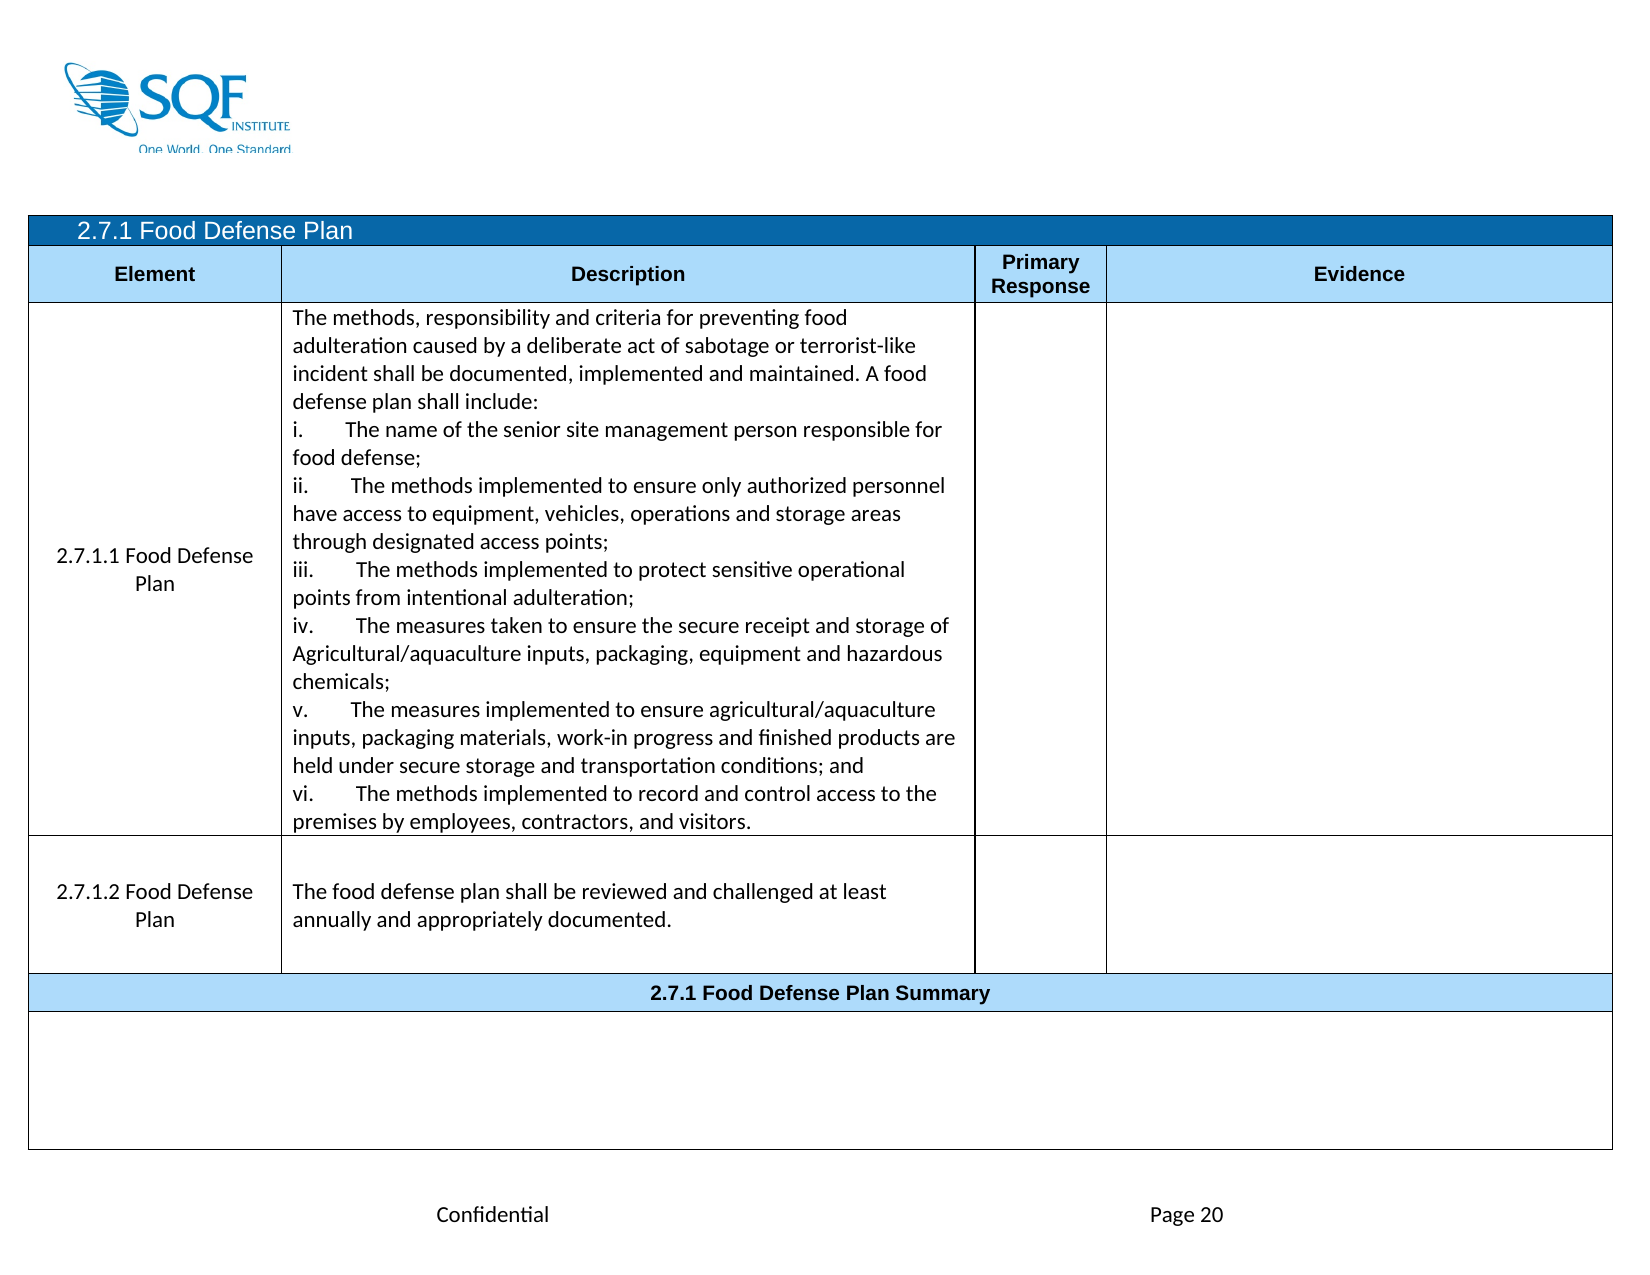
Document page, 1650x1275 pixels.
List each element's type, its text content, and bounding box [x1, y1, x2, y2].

table_cell Element [29, 246, 281, 302]
table_cell [1107, 303, 1612, 835]
picture [61, 61, 294, 152]
table_cell Primary Response [976, 246, 1106, 302]
table_cell [1107, 836, 1612, 973]
table_cell The methods, responsibility and criteria for preventing food adulteration caused by a deliberate act of sabotage or terrorist-like incident shall be documented, implemented and maintained. A food defense plan shall include: i. The name of the senior site management person responsible for food defense; ii. The methods implemented to ensure only authorized personnel have access to equipment, vehicles, operations and storage areas through designated access points; iii. The methods implemented to protect sensitive operational points from intentional adulteration; iv. The measures taken to ensure the secure receipt and storage of Agricultural/aquaculture inputs, packaging, equipment and hazardous chemicals; v. The measures implemented to ensure agricultural/aquaculture inputs, packaging materials, work-in progress and finished products are held under secure storage and transportation conditions; and vi. The methods implemented to record and control access to the premises by employees, contractors, and visitors. [282, 303, 974, 835]
table_cell 2.7.1.2 Food Defense Plan [29, 836, 281, 973]
table_cell Evidence [1107, 246, 1612, 302]
table_header 2.7.1 Food Defense Plan [29, 216, 1612, 245]
table_cell The food defense plan shall be reviewed and challenged at least annually and appropriately documented. [282, 836, 974, 973]
table_cell [976, 303, 1106, 835]
table_cell 2.7.1 Food Defense Plan Summary [29, 974, 1612, 1011]
table_cell Description [282, 246, 974, 302]
table_cell [976, 836, 1106, 973]
table_cell 2.7.1.1 Food Defense Plan [29, 303, 281, 835]
table_cell [29, 1012, 1612, 1149]
